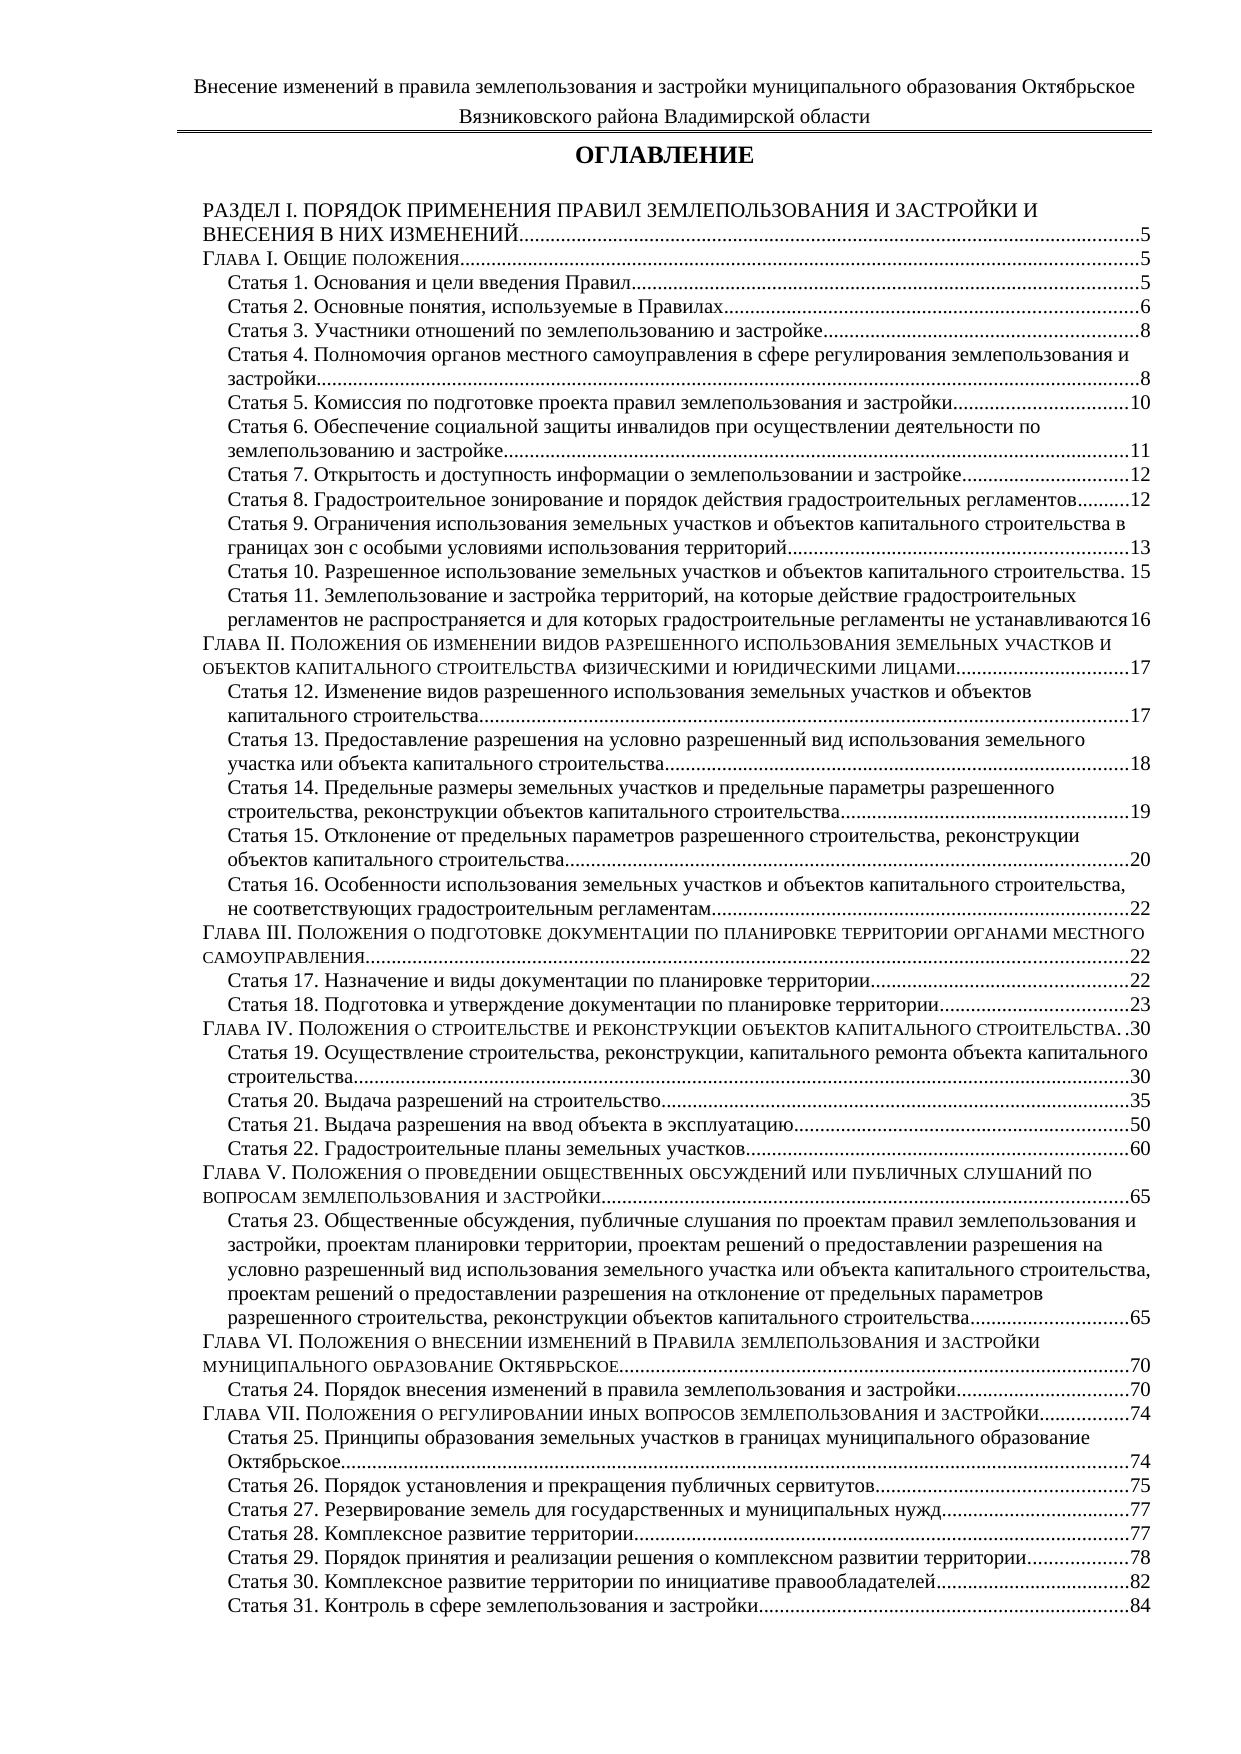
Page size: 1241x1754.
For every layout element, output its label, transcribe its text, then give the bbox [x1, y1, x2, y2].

text ОГЛАВЛЕНИЕ [177, 140, 1152, 169]
